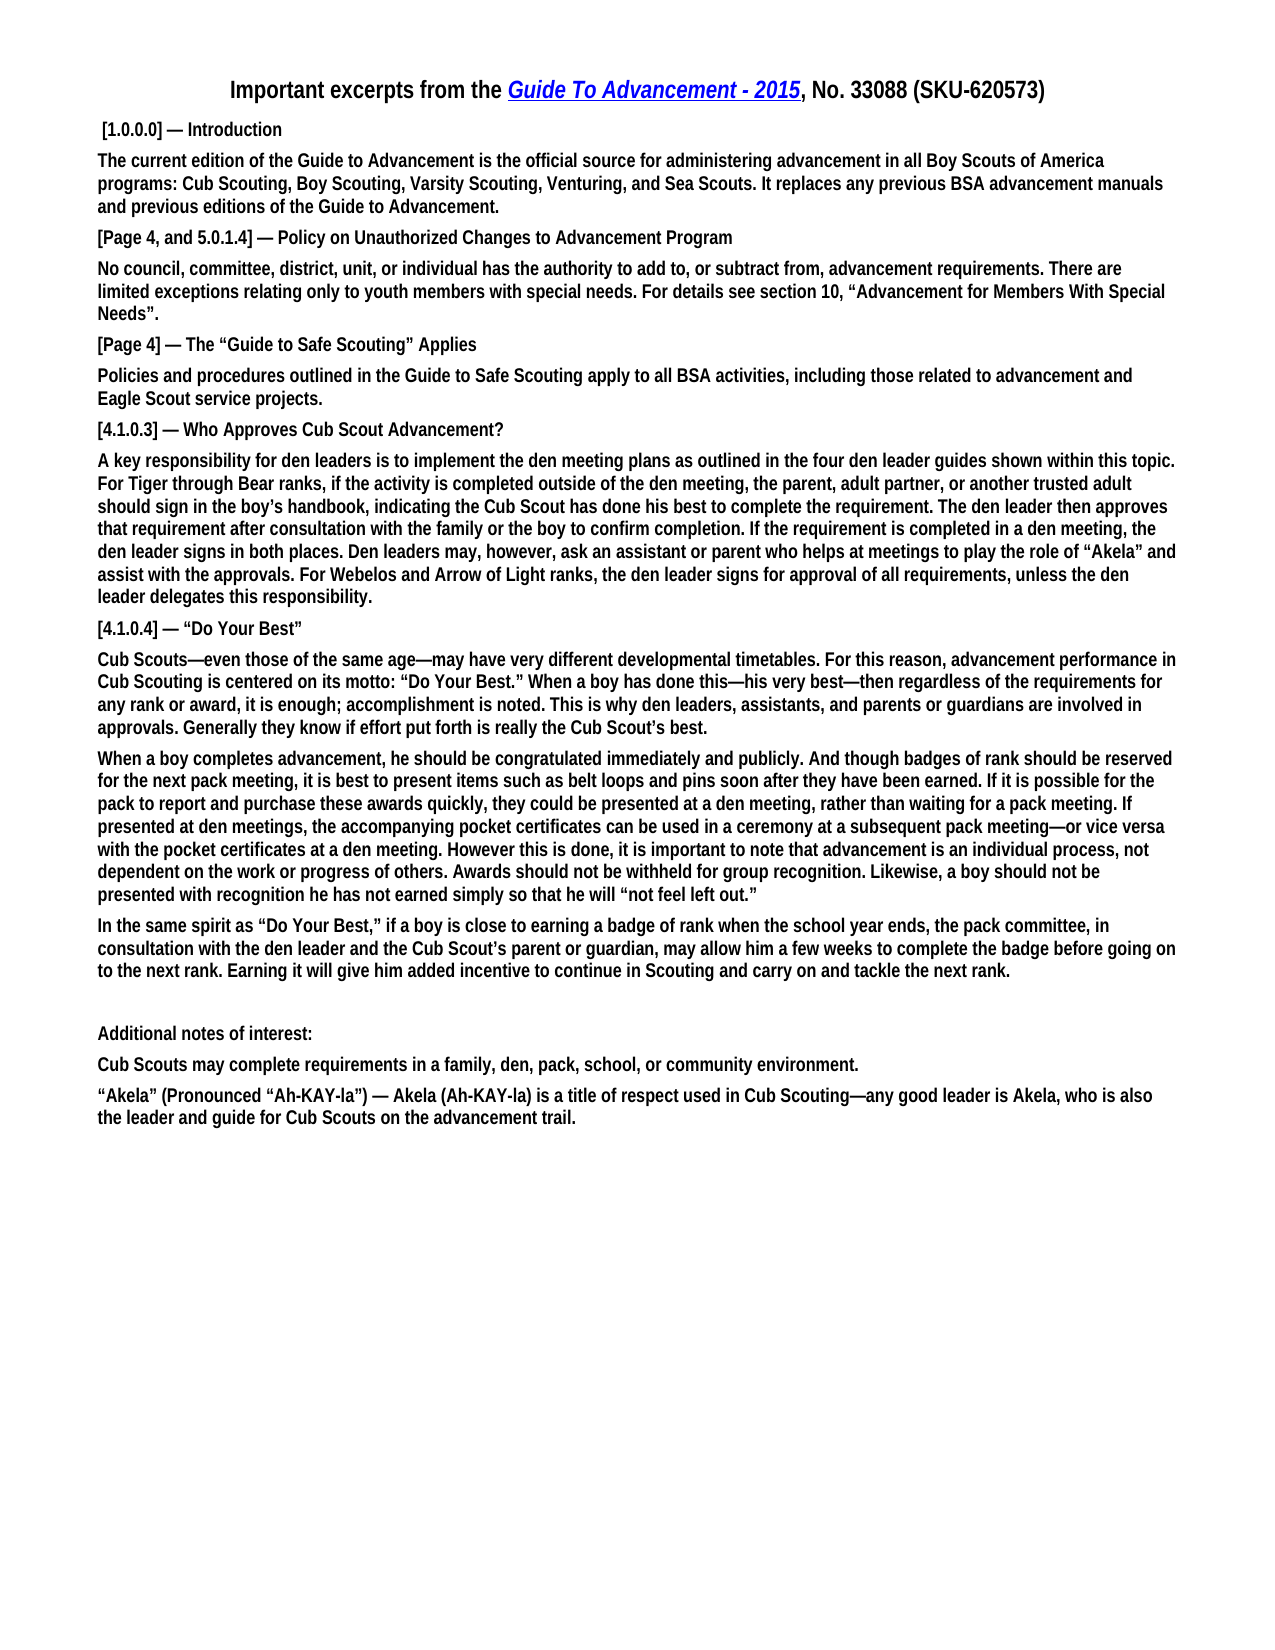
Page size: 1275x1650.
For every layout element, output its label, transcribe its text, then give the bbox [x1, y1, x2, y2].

text Additional notes of interest: [97, 1021, 1177, 1044]
text “Akela” (Pronounced “Ah-KAY-la”) — Akela (Ah-KAY-la) is a title of respect used in Cub Scouting—any good leader is Akela, who is also the leader and guide for Cub Scouts on the advancement trail. [97, 1083, 1177, 1129]
text Cub Scouts may complete requirements in a family, den, pack, school, or community environment. [97, 1052, 1177, 1075]
text [Page 4, and 5.0.1.4] — Policy on Unauthorized Changes to Advancement Program [97, 226, 1177, 248]
text In the same spirit as “Do Your Best,” if a boy is close to earning a badge of rank when the school year ends, the pack committee, in consultation with the den leader and the Cub Scout’s parent or guardian, may allow him a few weeks to complete the badge before going on to the next rank. Earning it will give him added incentive to continue in Scouting and carry on and tackle the next rank. [97, 914, 1177, 982]
text No council, committee, district, unit, or individual has the authority to add to, or subtract from, advancement requirements. There are limited exceptions relating only to youth members with special needs. For details see section 10, “Advancement for Members With Special Needs”. [97, 257, 1177, 325]
text When a boy completes advancement, he should be congratulated immediately and publicly. And though badges of rank should be reserved for the next pack meeting, it is best to present items such as belt loops and pins soon after they have been earned. If it is possible for the pack to report and purchase these awards quickly, they could be presented at a den meeting, rather than waiting for a pack meeting. If presented at den meetings, the accompanying pocket certificates can be used in a ceremony at a subsequent pack meeting—or vice versa with the pocket certificates at a den meeting. However this is done, it is important to note that advancement is an individual process, not dependent on the work or progress of others. Awards should not be withheld for group recognition. Likewise, a boy should not be presented with recognition he has not earned simply so that he will “not feel left out.” [97, 747, 1177, 906]
text The current edition of the Guide to Advancement is the official source for administering advancement in all Boy Scouts of America programs: Cub Scouting, Boy Scouting, Varsity Scouting, Venturing, and Sea Scouts. It replaces any previous BSA advancement manuals and previous editions of the Guide to Advancement. [97, 149, 1177, 217]
text [1.0.0.0] — Introduction [97, 118, 1177, 141]
text [4.1.0.3] — Who Approves Cub Scout Advancement? [97, 418, 1177, 441]
text Policies and procedures outlined in the Guide to Safe Scouting apply to all BSA activities, including those related to advancement and Eagle Scout service projects. [97, 364, 1177, 410]
text [4.1.0.4] — “Do Your Best” [97, 616, 1177, 639]
text [Page 4] — The “Guide to Safe Scouting” Applies [97, 333, 1177, 356]
text A key responsibility for den leaders is to implement the den meeting plans as outlined in the four den leader guides shown within this topic. For Tiger through Bear ranks, if the activity is completed outside of the den meeting, the parent, adult partner, or another trusted adult should sign in the boy’s handbook, indicating the Cub Scout has done his best to complete the requirement. The den leader then approves that requirement after consultation with the family or the boy to confirm completion. If the requirement is completed in a den meeting, the den leader signs in both places. Den leaders may, however, ask an assistant or parent who helps at meetings to play the role of “Akela” and assist with the approvals. For Webelos and Arrow of Light ranks, the den leader signs for approval of all requirements, unless the den leader delegates this responsibility. [97, 449, 1177, 608]
text Cub Scouts—even those of the same age—may have very different developmental timetables. For this reason, advancement performance in Cub Scouting is centered on its motto: “Do Your Best.” When a boy has done this—his very best—then regardless of the requirements for any rank or award, it is enough; accomplishment is noted. This is why den leaders, assistants, and parents or guardians are involved in approvals. Generally they know if effort put forth is really the Cub Scout’s best. [97, 647, 1177, 738]
